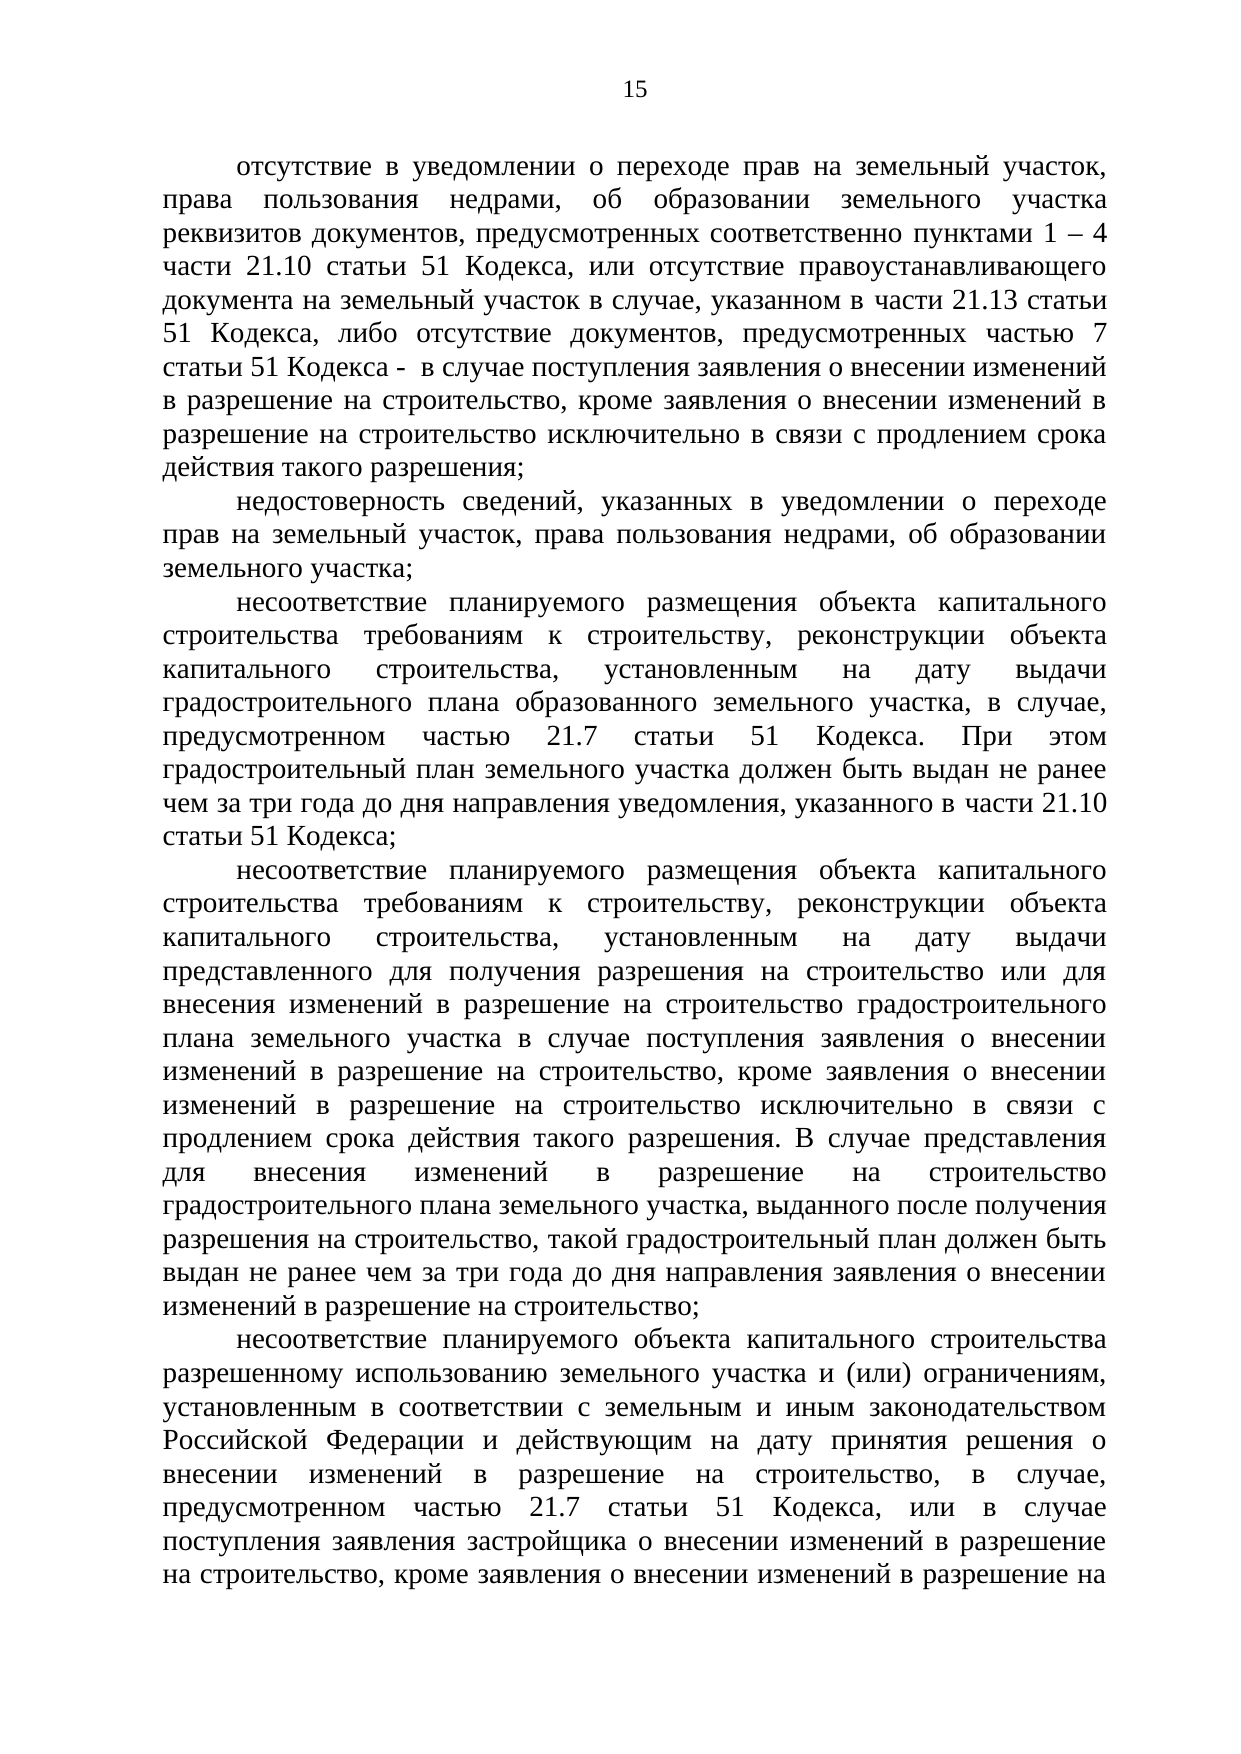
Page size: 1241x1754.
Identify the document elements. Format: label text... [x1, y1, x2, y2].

text несоответствие планируемого размещения объекта капитального строительства требованиям к строительству, реконструкции объекта капитального строительства, установленным на дату выдачи представленного для получения разрешения на строительство или для внесения изменений в разрешение на строительство градостроительного плана земельного участка в случае поступления заявления о внесении изменений в разрешение на строительство, кроме заявления о внесении изменений в разрешение на строительство исключительно в связи с продлением срока действия такого разрешения. В случае представления для внесения изменений в разрешение на строительство градостроительного плана земельного участка, выданного после получения разрешения на строительство, такой градостроительный план должен быть выдан не ранее чем за три года до дня направления заявления о внесении изменений в разрешение на строительство; [162, 852, 1107, 1322]
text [162, 1322, 1107, 1590]
text несоответствие планируемого размещения объекта капитального строительства требованиям к строительству, реконструкции объекта капитального строительства, установленным на дату выдачи градостроительного плана образованного земельного участка, в случае, предусмотренном частью 21.7 статьи 51 Кодекса. При этом градостроительный план земельного участка должен быть выдан не ранее чем за три года до дня направления уведомления, указанного в части 21.10 статьи 51 Кодекса; [162, 584, 1107, 852]
text недостоверность сведений, указанных в уведомлении о переходе прав на земельный участок, права пользования недрами, об образовании земельного участка; [162, 483, 1107, 584]
text отсутствие в уведомлении о переходе прав на земельный участок, права пользования недрами, об образовании земельного участка реквизитов документов, предусмотренных соответственно пунктами 1 – 4 части 21.10 статьи 51 Кодекса, или отсутствие правоустанавливающего документа на земельный участок в случае, указанном в части 21.13 статьи 51 Кодекса, либо отсутствие документов, предусмотренных частью 7 статьи 51 Кодекса - в случае поступления заявления о внесении изменений в разрешение на строительство, кроме заявления о внесении изменений в разрешение на строительство исключительно в связи с продлением срока действия такого разрешения; [162, 148, 1107, 483]
